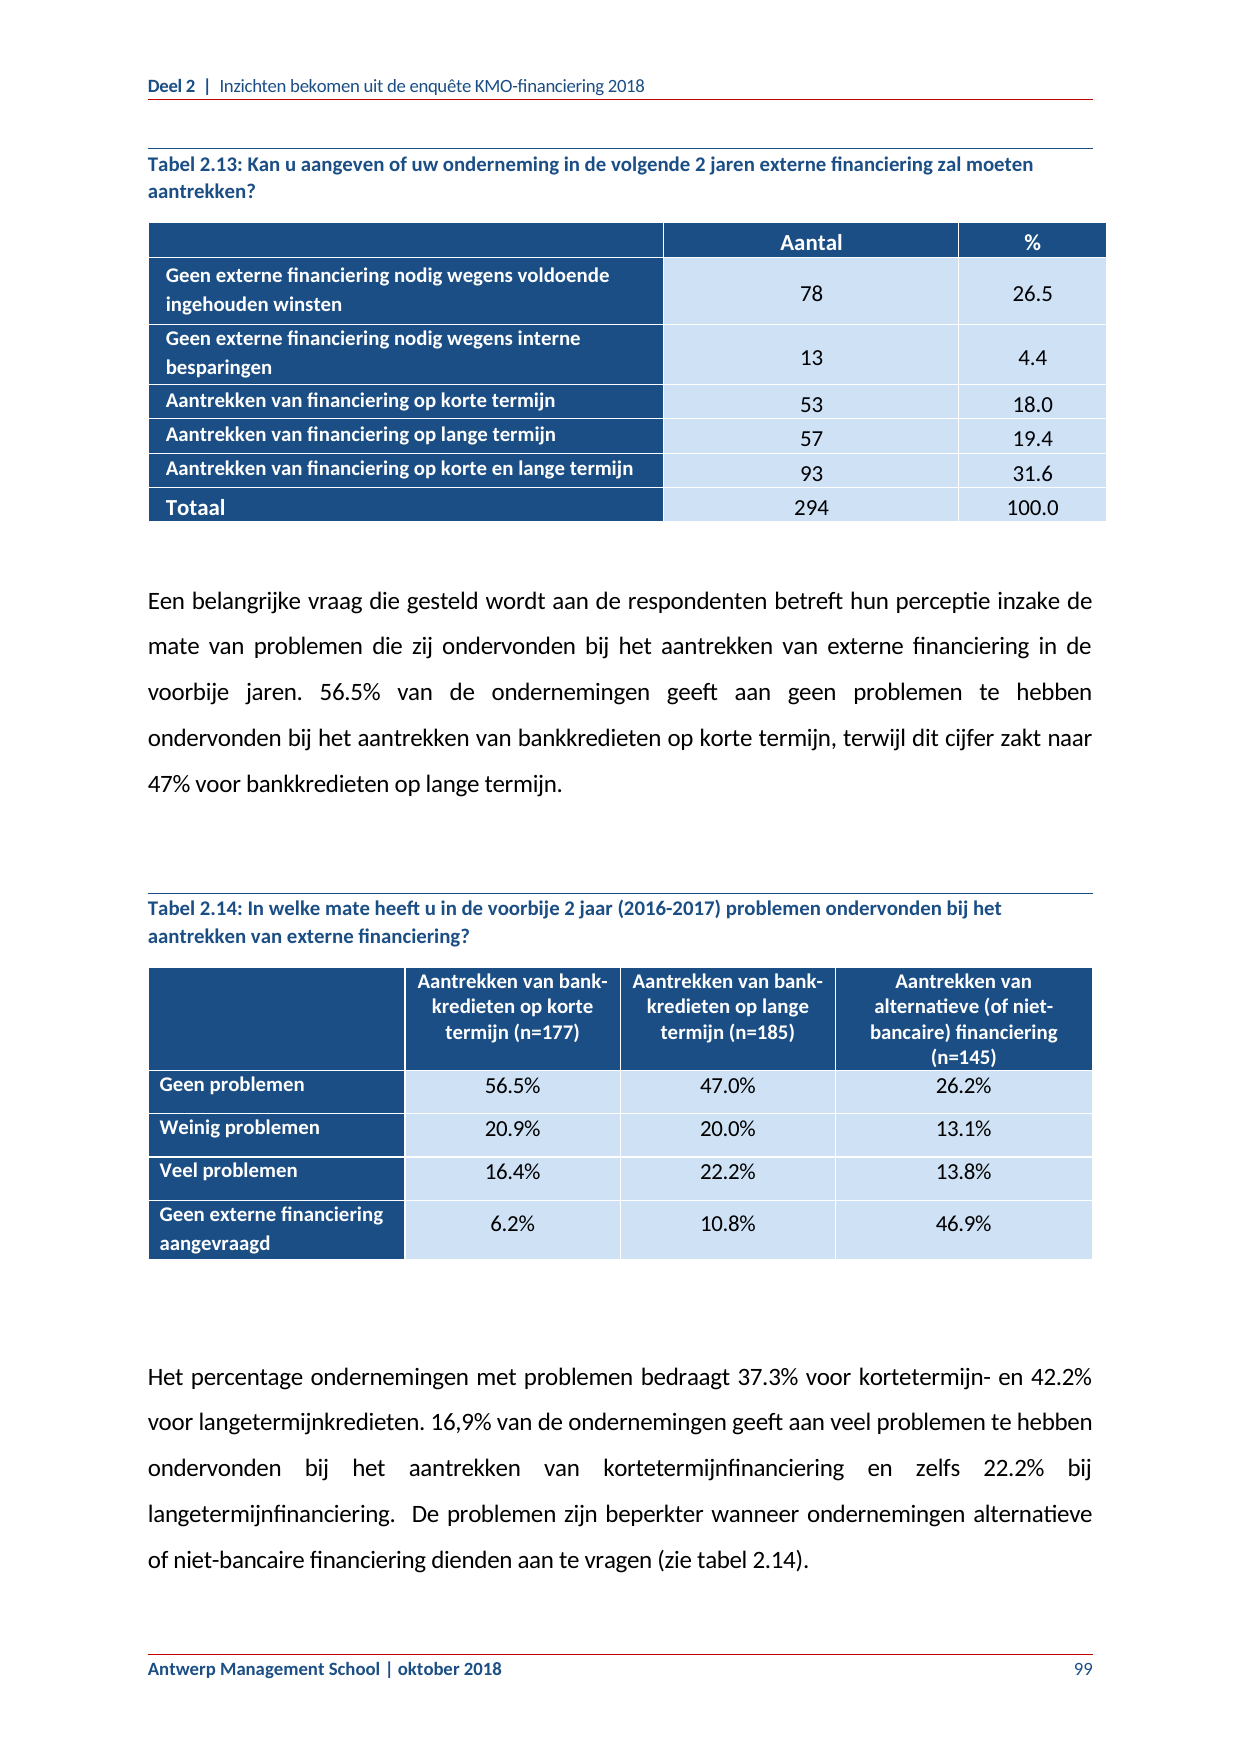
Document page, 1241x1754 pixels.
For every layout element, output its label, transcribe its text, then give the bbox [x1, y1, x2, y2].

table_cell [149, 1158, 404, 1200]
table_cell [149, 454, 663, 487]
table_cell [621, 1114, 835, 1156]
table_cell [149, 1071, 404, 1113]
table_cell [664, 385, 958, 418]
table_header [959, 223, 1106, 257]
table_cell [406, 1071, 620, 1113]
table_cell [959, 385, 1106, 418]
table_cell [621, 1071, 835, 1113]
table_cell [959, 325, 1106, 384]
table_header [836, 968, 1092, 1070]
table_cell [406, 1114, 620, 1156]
text Tabel 2.13: Kan u aangeven of uw onderneming in de volgende 2 jaren externe financiering zal moeten aantrekken? [148, 149, 1093, 203]
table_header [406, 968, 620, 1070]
text Een belangrijke vraag die gesteld wordt aan de respondenten betreft hun perceptie inzake de mate van problemen die zij ondervonden bij het aantrekken van externe financiering in de voorbije jaren. 56.5% van de ondernemingen geeft aan geen problemen te hebben ondervonden bij het aantrekken van bankkredieten op korte termijn, terwijl dit cijfer zakt naar 47% voor bankkredieten op lange termijn. [148, 585, 1093, 798]
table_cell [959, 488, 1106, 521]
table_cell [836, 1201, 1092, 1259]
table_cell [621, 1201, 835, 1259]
text Het percentage ondernemingen met problemen bedraagt 37.3% voor kortetermijn- en 42.2% voor langetermijnkredieten. 16,9% van de ondernemingen geeft aan veel problemen te hebben ondervonden bij het aantrekken van kortetermijnfinanciering en zelfs 22.2% bij langetermijnfinanciering. De problemen zijn beperkter wanneer ondernemingen alternatieve of niet-bancaire financiering dienden aan te vragen (zie tabel 2.14). [148, 1361, 1093, 1574]
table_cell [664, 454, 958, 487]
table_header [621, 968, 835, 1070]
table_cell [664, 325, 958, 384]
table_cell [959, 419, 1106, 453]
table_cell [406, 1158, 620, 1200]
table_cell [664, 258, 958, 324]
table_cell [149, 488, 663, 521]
text Tabel 2.14: In welke mate heeft u in de voorbije 2 jaar (2016-2017) problemen ondervonden bij het aantrekken van externe financiering? [148, 894, 1093, 948]
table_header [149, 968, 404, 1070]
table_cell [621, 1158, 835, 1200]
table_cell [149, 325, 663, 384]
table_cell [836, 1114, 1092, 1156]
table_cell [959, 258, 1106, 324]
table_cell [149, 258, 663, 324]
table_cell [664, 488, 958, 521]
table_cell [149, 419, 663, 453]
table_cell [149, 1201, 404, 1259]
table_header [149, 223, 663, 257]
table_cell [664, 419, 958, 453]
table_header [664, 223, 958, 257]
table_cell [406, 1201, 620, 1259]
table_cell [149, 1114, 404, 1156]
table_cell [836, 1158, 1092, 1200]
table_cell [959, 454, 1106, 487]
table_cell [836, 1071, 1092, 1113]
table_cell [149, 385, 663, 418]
